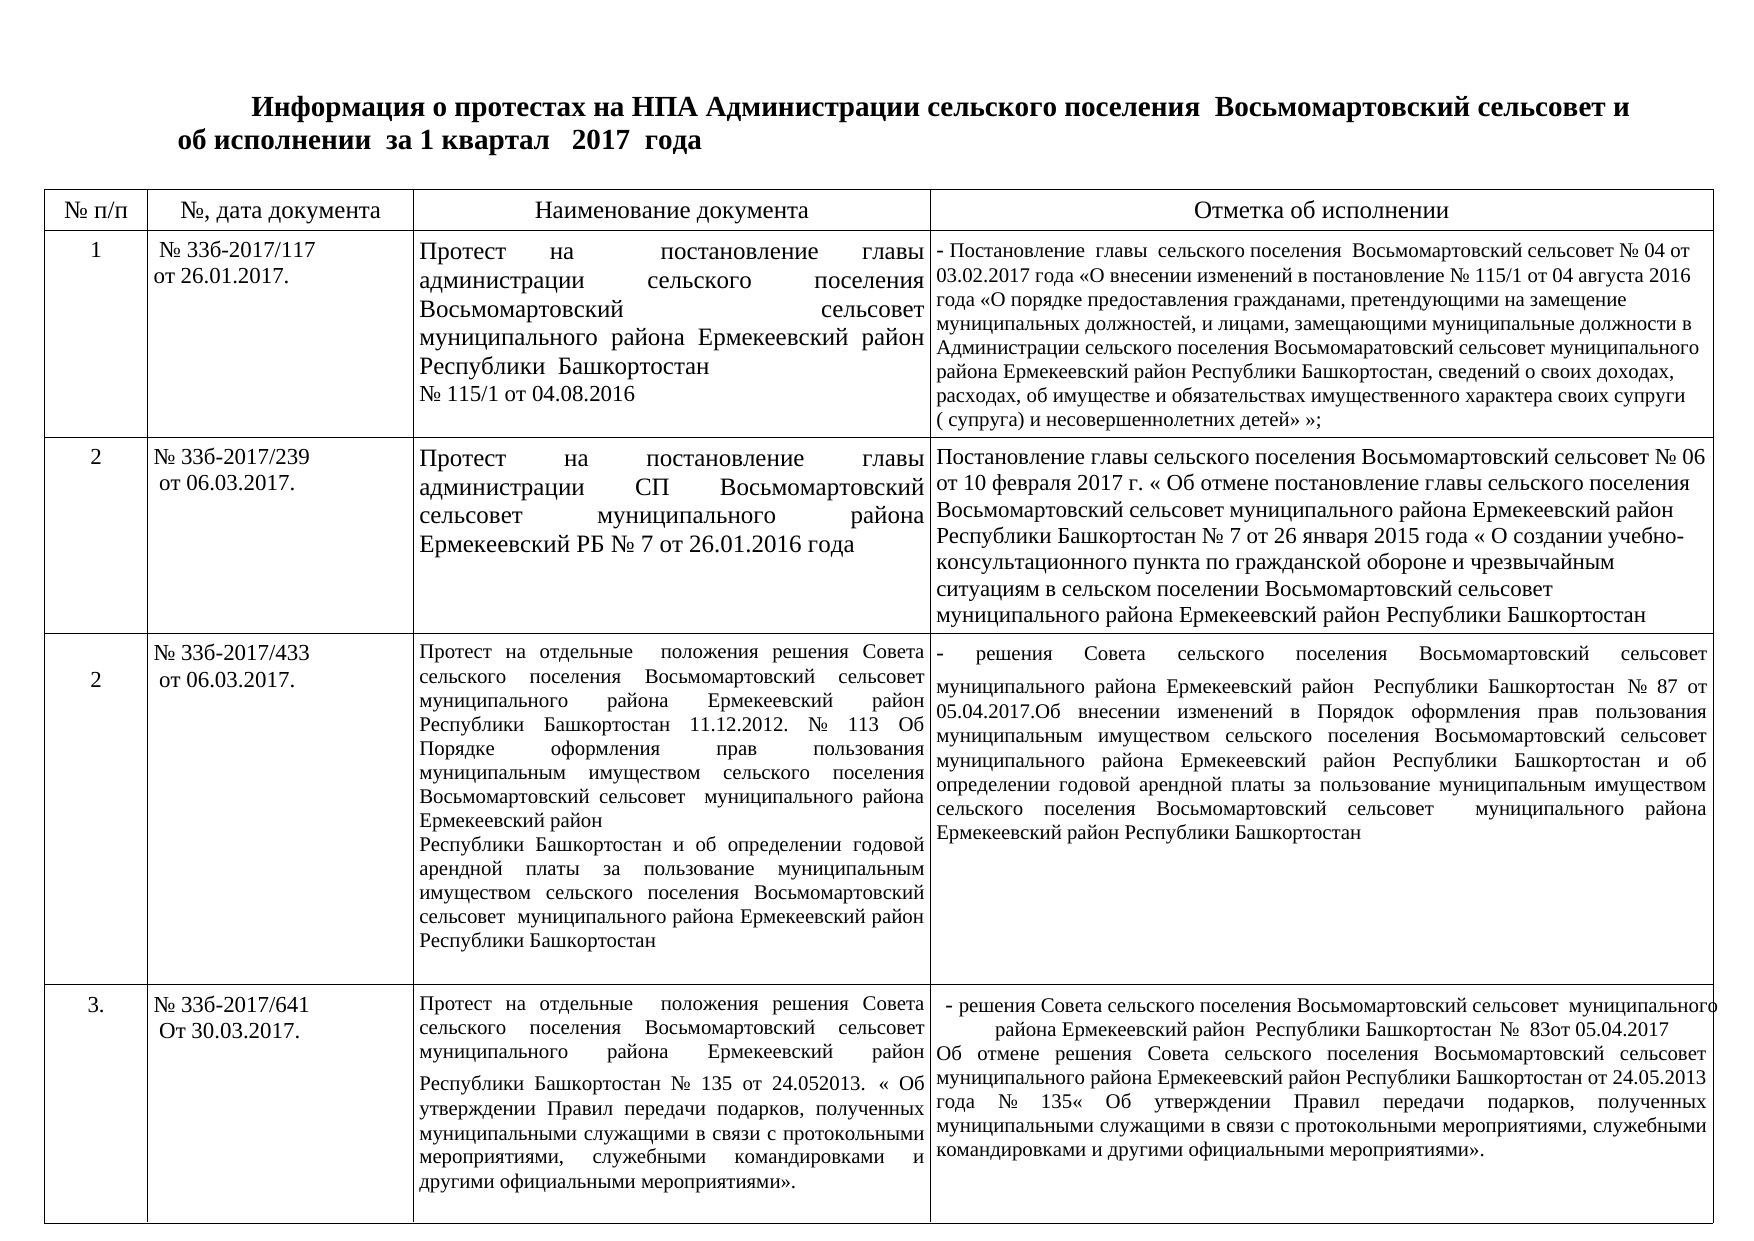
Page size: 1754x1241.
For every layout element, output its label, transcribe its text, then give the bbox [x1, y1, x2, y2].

table_cell Протест на постановление главы администрации СП Восьмомартовский сельсовет муниципального района Ермекеевский РБ № 7 от 26.01.2016 года [414, 438, 930, 633]
table_header Наименование документа [414, 190, 930, 230]
table_cell № 33б-2017/239 от 06.03.2017. [148, 438, 413, 633]
table_cell - решения Совета сельского поселения Восьмомартовский сельсовет муниципального района Ермекеевский район Республики Башкортостан № 87 от 05.04.2017.Об внесении изменений в Порядок оформления прав пользования муниципальным имуществом сельского поселения Восьмомартовский сельсовет муниципального района Ермекеевский район Республики Башкортостан и об определении годовой арендной платы за пользование муниципальным имуществом сельского поселения Восьмомартовский сельсовет муниципального района Ермекеевский район Республики Башкортостан [931, 634, 1713, 984]
text Информация о протестах на НПА Администрации сельского поселения Восьмомартовский сельсовет и об исполнении за 1 квартал 2017 года [177, 89, 1636, 156]
table_cell Протест на отдельные положения решения Совета сельского поселения Восьмомартовский сельсовет муниципального района Ермекеевский район Республики Башкортостан 11.12.2012. № 113 Об Порядке оформления прав пользования муниципальным имуществом сельского поселения Восьмомартовский сельсовет муниципального района Ермекеевский район Республики Башкортостан и об определении годовой арендной платы за пользование муниципальным имуществом сельского поселения Восьмомартовский сельсовет муниципального района Ермекеевский район Республики Башкортостан [414, 634, 930, 984]
table_cell 1 [45, 231, 147, 437]
table_cell № 33б-2017/433 от 06.03.2017. [148, 634, 413, 984]
table_header № п/п [45, 190, 147, 230]
table_cell - решения Совета сельского поселения Восьмомартовский сельсовет муниципального района Ермекеевский район Республики Башкортостан № 83от 05.04.2017 Об отмене решения Совета сельского поселения Восьмомартовский сельсовет муниципального района Ермекеевский район Республики Башкортостан от 24.05.2013 года № 135« Об утверждении Правил передачи подарков, полученных муниципальными служащими в связи с протокольными мероприятиями, служебными командировками и другими официальными мероприятиями». [931, 985, 1713, 1222]
table_cell № 33б-2017/641 От 30.03.2017. [148, 985, 413, 1222]
table_cell Постановление главы сельского поселения Восьмомартовский сельсовет № 06 от 10 февраля 2017 г. « Об отмене постановление главы сельского поселения Восьмомартовский сельсовет муниципального района Ермекеевский район Республики Башкортостан № 7 от 26 января 2015 года « О создании учебно-консультационного пункта по гражданской обороне и чрезвычайным ситуациям в сельском поселении Восьмомартовский сельсовет муниципального района Ермекеевский район Республики Башкортостан [931, 438, 1713, 633]
table_cell 2 [45, 438, 147, 633]
table_header №, дата документа [148, 190, 413, 230]
table_cell Протест на постановление главы администрации сельского поселения Восьмомартовский сельсовет муниципального района Ермекеевский район Республики Башкортостан № 115/1 от 04.08.2016 [414, 231, 930, 437]
table_cell № 33б-2017/117 от 26.01.2017. [148, 231, 413, 437]
table_header Отметка об исполнении [931, 190, 1713, 230]
table_cell 3. [45, 985, 147, 1222]
table_cell Протест на отдельные положения решения Совета сельского поселения Восьмомартовский сельсовет муниципального района Ермекеевский район Республики Башкортостан № 135 от 24.052013. « Об утверждении Правил передачи подарков, полученных муниципальными служащими в связи с протокольными мероприятиями, служебными командировками и другими официальными мероприятиями». [414, 985, 930, 1222]
table_cell 2 [45, 634, 147, 984]
table_cell - Постановление главы сельского поселения Восьмомартовский сельсовет № 04 от 03.02.2017 года «О внесении изменений в постановление № 115/1 от 04 августа 2016 года «О порядке предоставления гражданами, претендующими на замещение муниципальных должностей, и лицами, замещающими муниципальные должности в Администрации сельского поселения Восьмомаратовский сельсовет муниципального района Ермекеевский район Республики Башкортостан, сведений о своих доходах, расходах, об имуществе и обязательствах имущественного характера своих супруги ( супруга) и несовершеннолетних детей» »; [931, 231, 1713, 437]
